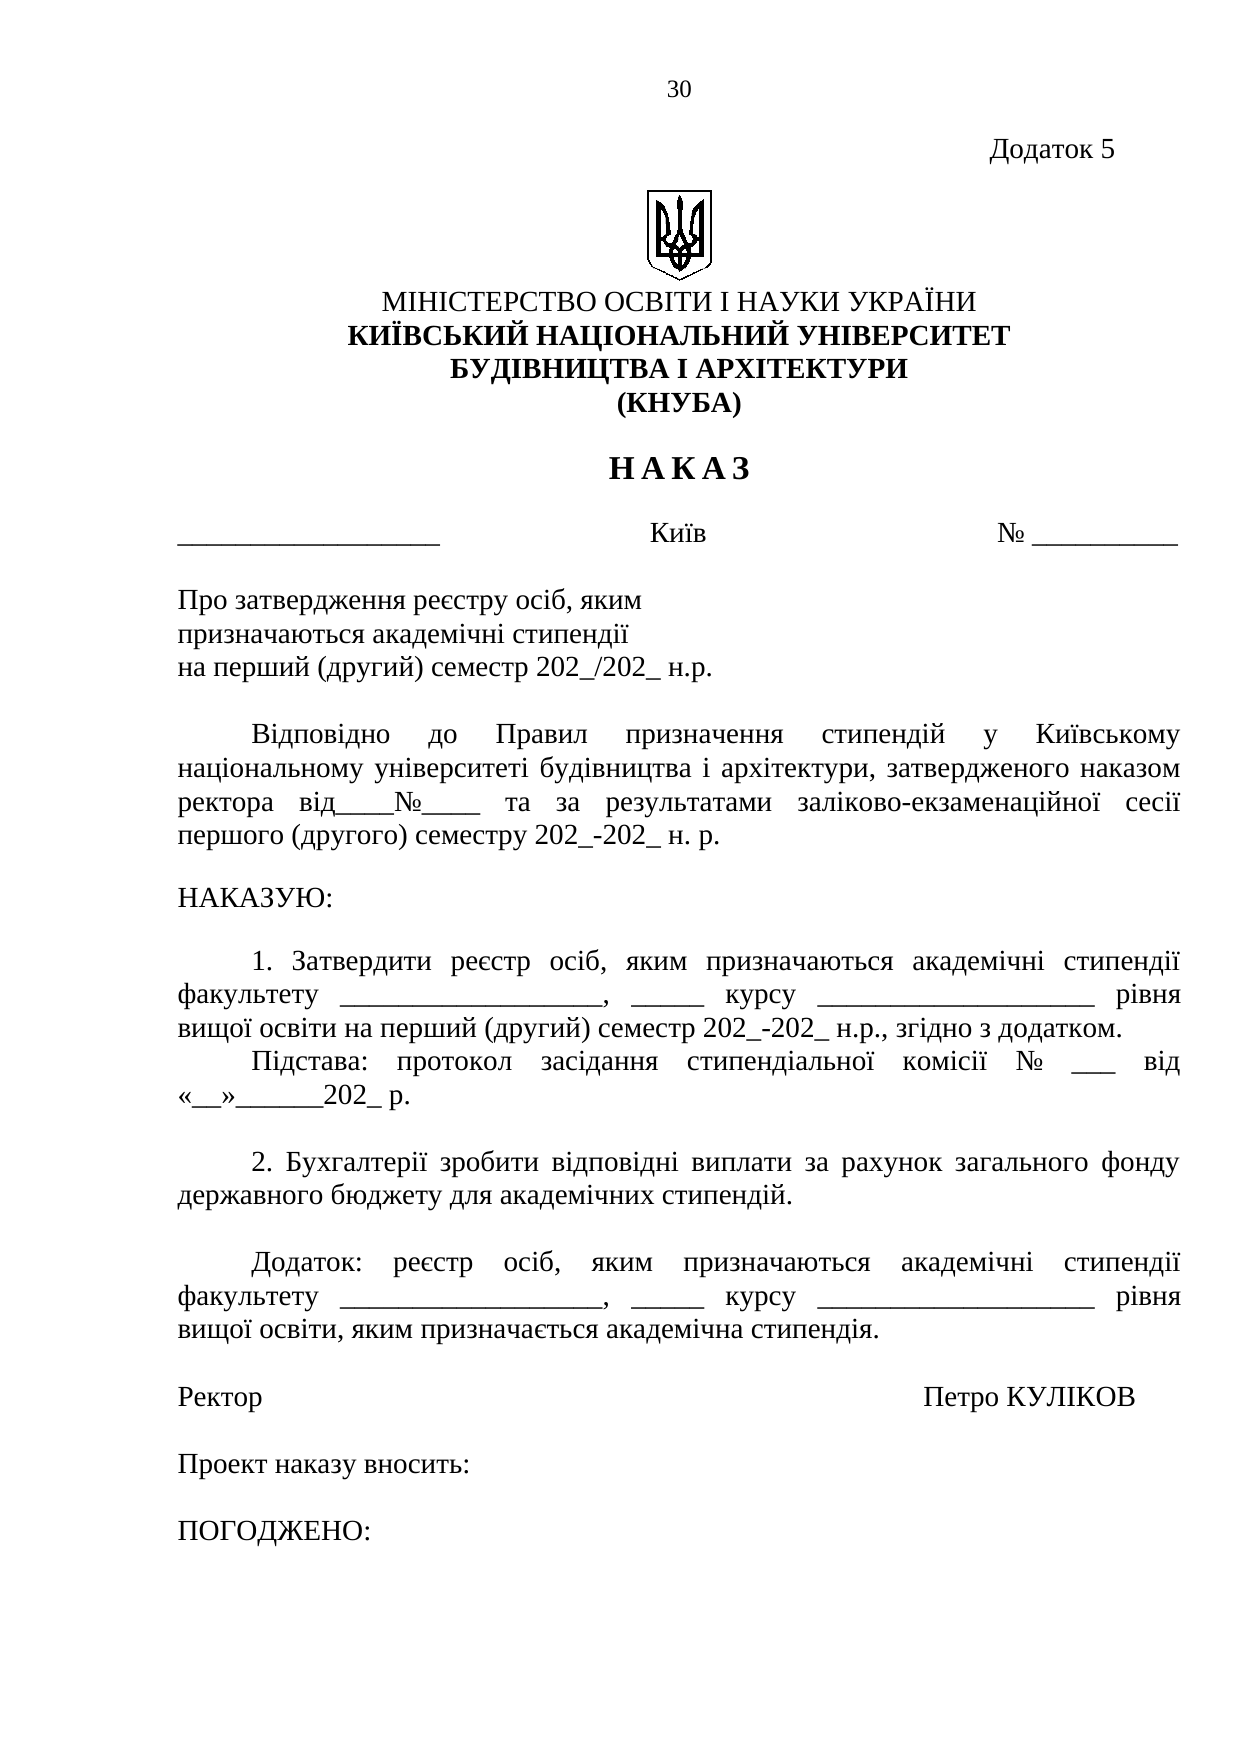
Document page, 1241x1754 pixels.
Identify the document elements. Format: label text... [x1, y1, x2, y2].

text на перший (другий) семестр 202_/202_ н.р. [177, 649, 1181, 683]
text 1. Затвердити реєстр осіб, яким призначаються академічні стипендії факультету __________________, _____ курсу ___________________ рівня вищої освіти на перший (другий) семестр 202_-202_ н.р., згідно з додатком. [177, 943, 1181, 1043]
text 2. Бухгалтерії зробити відповідні виплати за рахунок загального фонду державного бюджету для академічних стипендій. [177, 1144, 1181, 1211]
text Ректор Петро КУЛІКОВ [177, 1379, 1181, 1412]
text НАКАЗ [177, 448, 1181, 486]
text призначаються академічні стипендії [177, 616, 1181, 649]
text Додаток: реєстр осіб, яким призначаються академічні стипендії факультету __________________, _____ курсу ___________________ рівня вищої освіти, яким призначається академічна стипендія. [177, 1244, 1181, 1345]
text (КНУБА) [177, 385, 1181, 419]
text Проект наказу вносить: [177, 1446, 1181, 1479]
text Додаток 5 [989, 131, 1181, 165]
text Підстава: протокол засідання стипендіальної комісії № ___ від «__»______202_ р. [177, 1043, 1181, 1110]
text КИЇВСЬКИЙ НАЦІОНАЛЬНИЙ УНІВЕРСИТЕТ БУДІВНИЦТВА І АРХІТЕКТУРИ [177, 318, 1181, 385]
text Відповідно до Правил призначення стипендій у Київському національному університеті будівництва і архітектури, затвердженого наказом ректора від____№____ та за результатами заліково-екзаменаційної сесії першого (другого) семестру 202_-202_ н. р. [177, 717, 1181, 851]
text Про затвердження реєстру осіб, яким [177, 582, 1181, 616]
text НАКАЗУЮ: [177, 880, 1181, 913]
text __________________ Київ № __________ [177, 515, 1181, 549]
text МІНІСТЕРСТВО ОСВІТИ І НАУКИ УКРАЇНИ [177, 284, 1181, 318]
text ПОГОДЖЕНО: [177, 1513, 1181, 1546]
